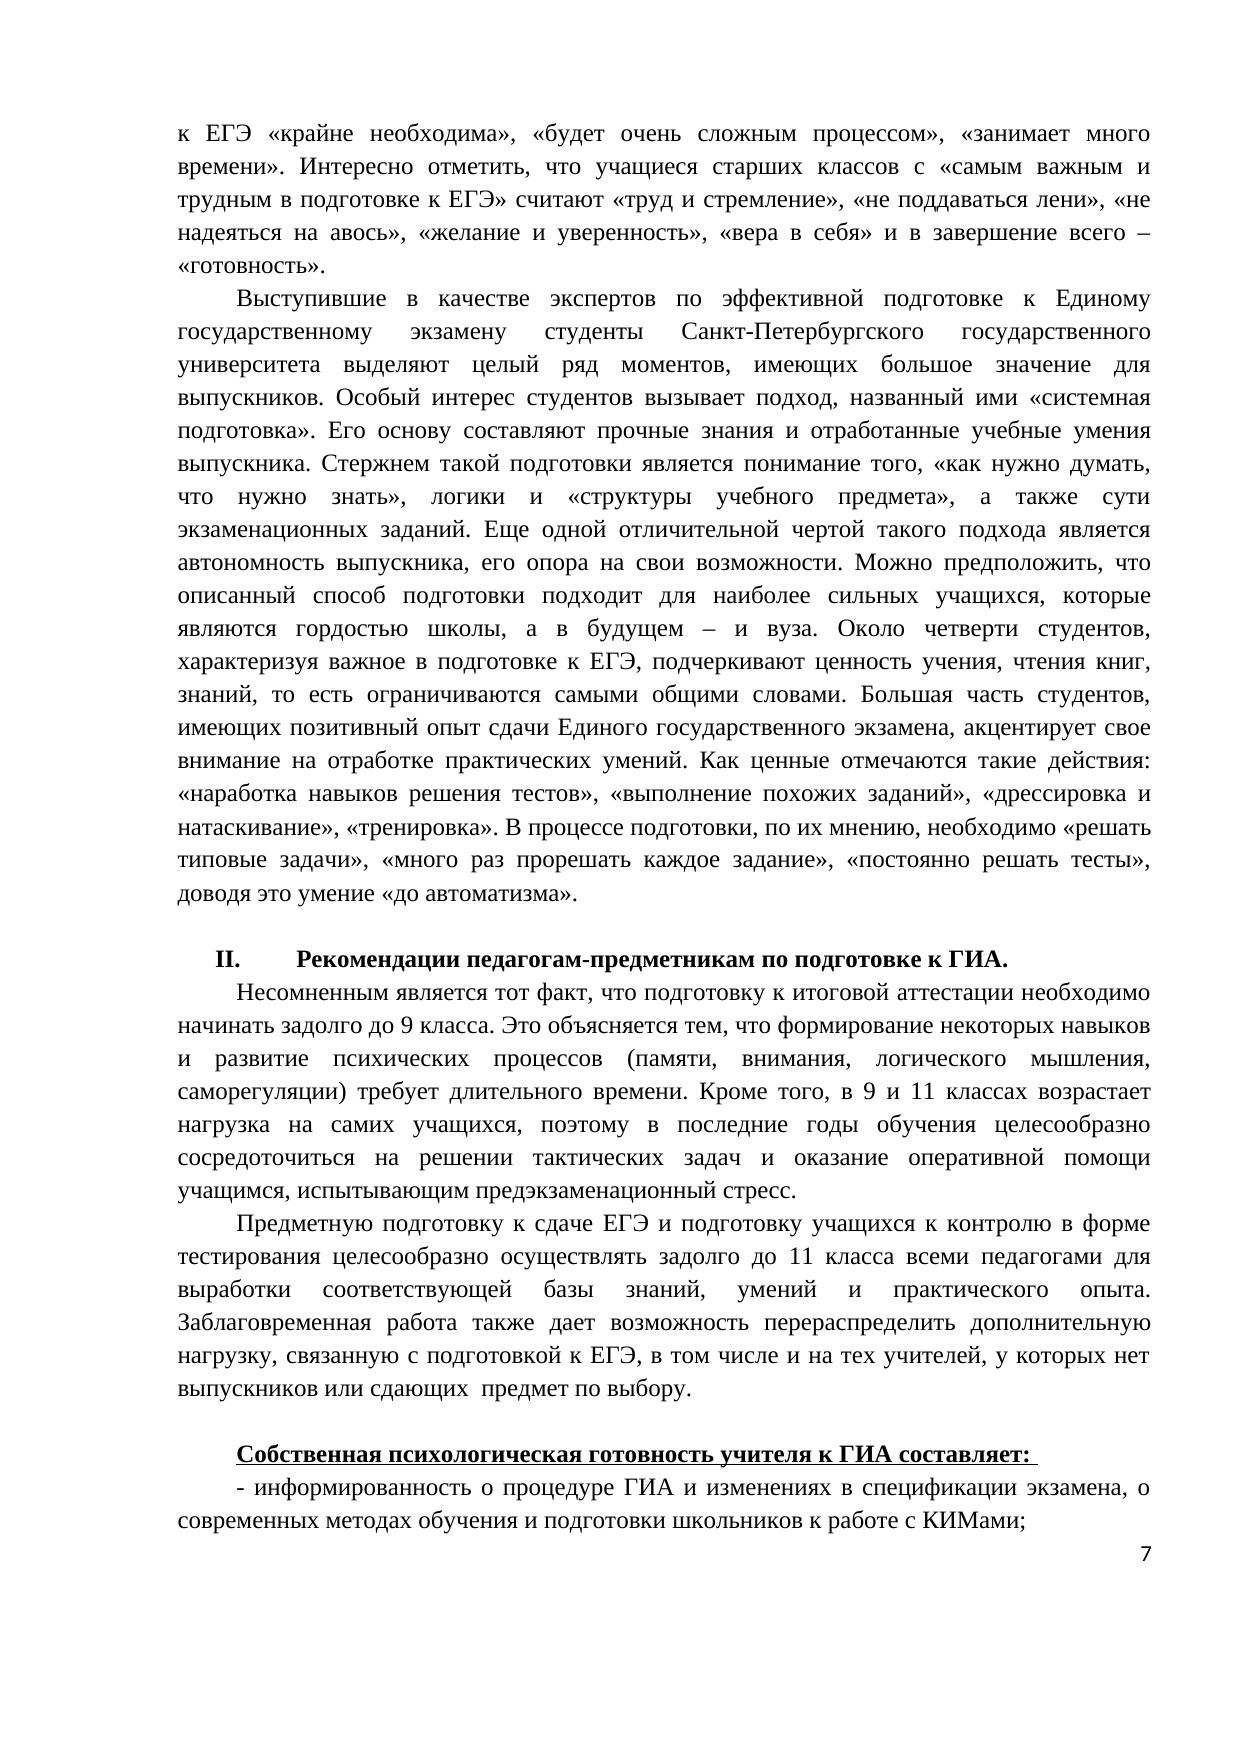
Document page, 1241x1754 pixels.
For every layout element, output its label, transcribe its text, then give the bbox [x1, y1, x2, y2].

list Предметную подготовку к сдаче ЕГЭ и подготовку учащихся к контролю в форме тестирования целесообразно осуществлять задолго до 11 класса всеми педагогами для выработки соответствующей базы знаний, умений и практического опыта. Заблаговременная работа также дает возможность перераспределить дополнительную нагрузку, связанную с подготовкой к ЕГЭ, в том числе и на тех учителей, у которых нет выпускников или сдающих предмет по выбору. [177, 1208, 1152, 1402]
list - информированность о процедуре ГИА и изменениях в спецификации экзамена, о современных методах обучения и подготовки школьников к работе с КИМами; [177, 1472, 1152, 1534]
list Рекомендации педагогам-предметникам по подготовке к ГИА. [215, 944, 1152, 972]
list Несомненным является тот факт, что подготовку к итоговой аттестации необходимо начинать задолго до 9 класса. Это объясняется тем, что формирование некоторых навыков и развитие психических процессов (памяти, внимания, логического мышления, саморегуляции) требует длительного времени. Кроме того, в 9 и 11 классах возрастает нагрузка на самих учащихся, поэтому в последние годы обучения целесообразно сосредоточиться на решении тактических задач и оказание оперативной помощи учащимся, испытывающим предэкзаменационный стресс. [177, 977, 1152, 1203]
list Собственная психологическая готовность учителя к ГИА составляет: [177, 1439, 1152, 1468]
list Выступившие в качестве экспертов по эффективной подготовке к Единому государственному экзамену студенты Санкт-Петербургского государственного университета выделяют целый ряд моментов, имеющих большое значение для выпускников. Особый интерес студентов вызывает подход, названный ими «системная подготовка». Его основу составляют прочные знания и отработанные учебные умения выпускника. Стержнем такой подготовки является понимание того, «как нужно думать, что нужно знать», логики и «структуры учебного предмета», а также сути экзаменационных заданий. Еще одной отличительной чертой такого подхода является автономность выпускника, его опора на свои возможности. Можно предположить, что описанный способ подготовки подходит для наиболее сильных учащихся, которые являются гордостью школы, а в будущем – и вуза. Около четверти студентов, характеризуя важное в подготовке к ЕГЭ, подчеркивают ценность учения, чтения книг, знаний, то есть ограничиваются самыми общими словами. Большая часть студентов, имеющих позитивный опыт сдачи Единого государственного экзамена, акцентирует свое внимание на отработке практических умений. Как ценные отмечаются такие действия: «наработка навыков решения тестов», «выполнение похожих заданий», «дрессировка и натаскивание», «тренировка». В процессе подготовки, по их мнению, необходимо «решать типовые задачи», «много раз прорешать каждое задание», «постоянно решать тесты», доводя это умение «до автоматизма». [177, 283, 1152, 906]
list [177, 118, 1152, 279]
